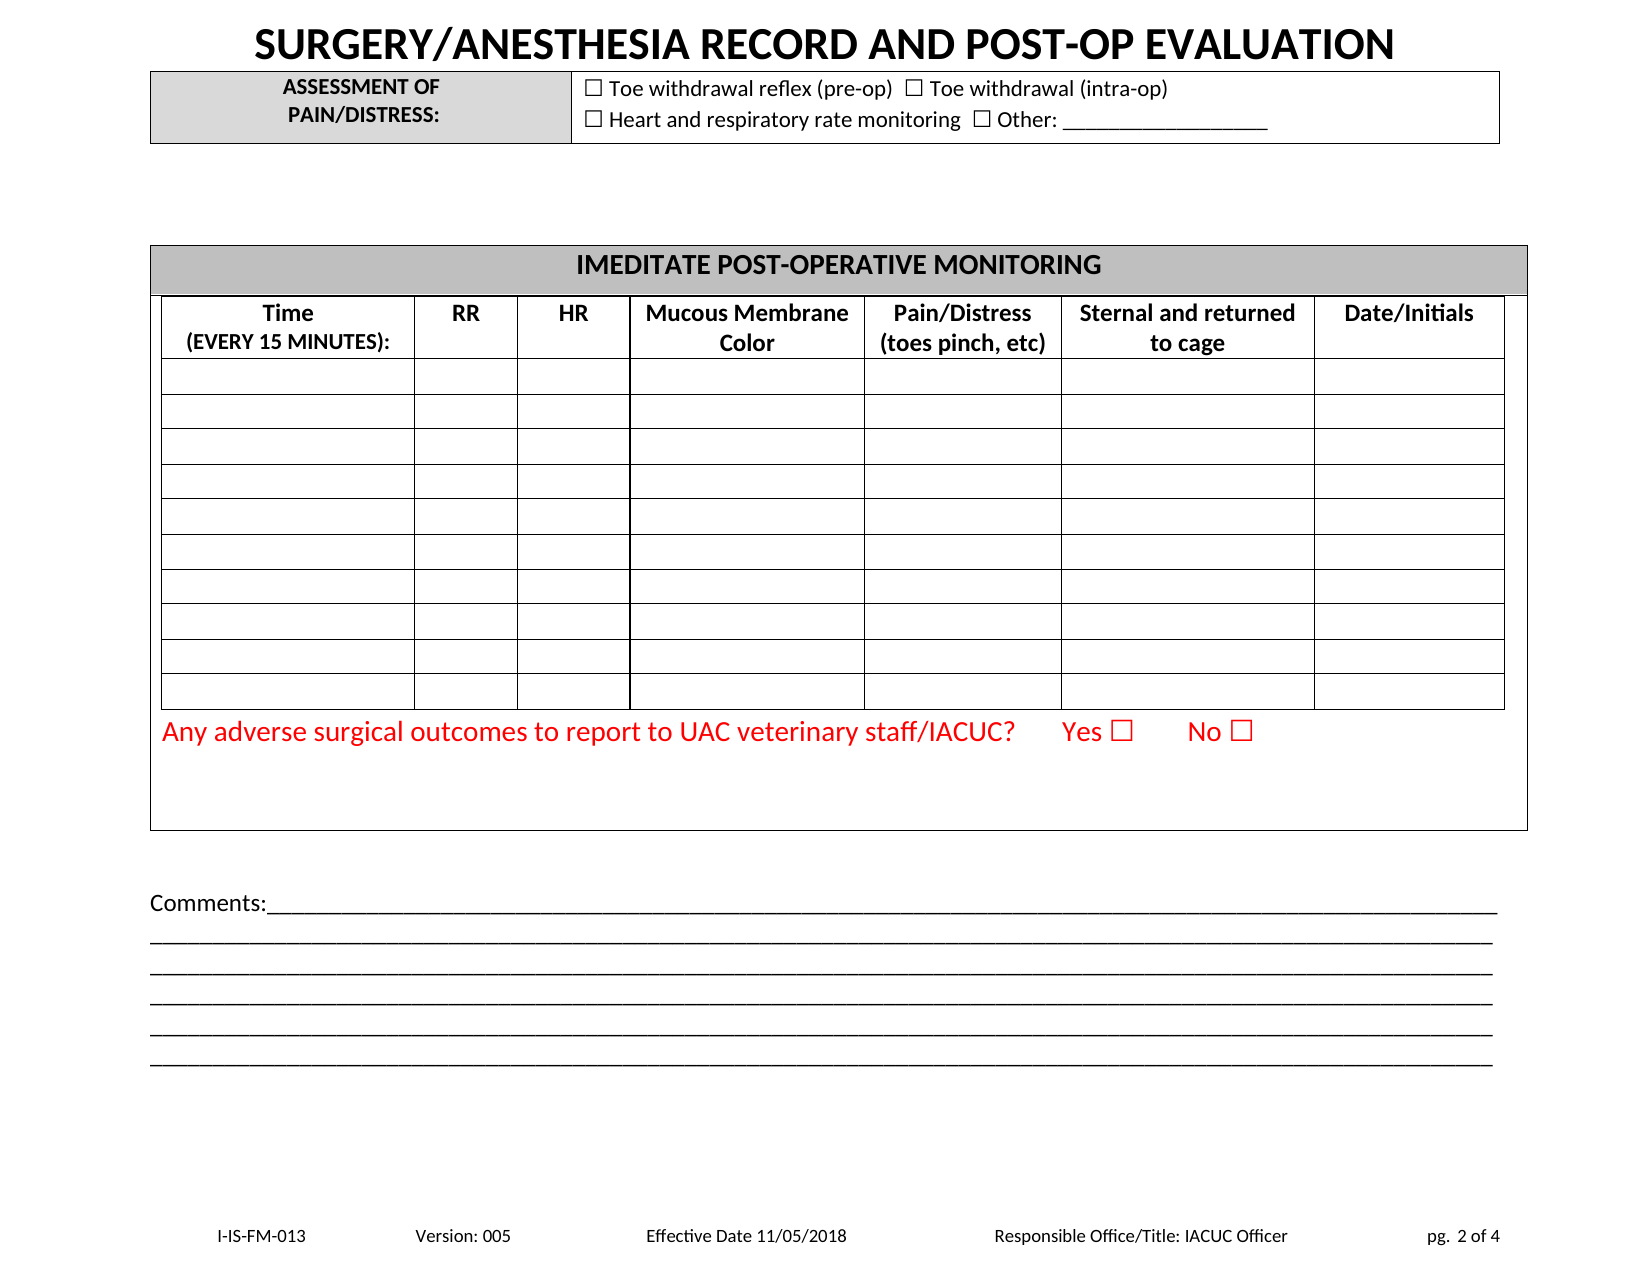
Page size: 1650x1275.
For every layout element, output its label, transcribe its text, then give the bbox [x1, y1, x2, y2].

table_cell Toe withdrawal reflex (pre-op) Toe withdrawal (intra-op) Heart and respiratory rate monitoring Other: __________________ [572, 72, 1499, 143]
table_cell Any adverse surgical outcomes to report to UAC veterinary staff/IACUC? Yes ☐ No ☐ [151, 296, 1527, 830]
table_cell Assessment of pain/distress: [151, 72, 571, 143]
text Comments:_______________________________________________________________________________________________________________________________________________________________________________________________________________________________________________________________________________________________________________________________________________________________________________________________________________________________________________________________________________________________________________________________________________________________________________________________________________________________________________________________ [150, 887, 1500, 1070]
table_header iMEDITATE Post-Operative Monitoring [151, 246, 1527, 294]
